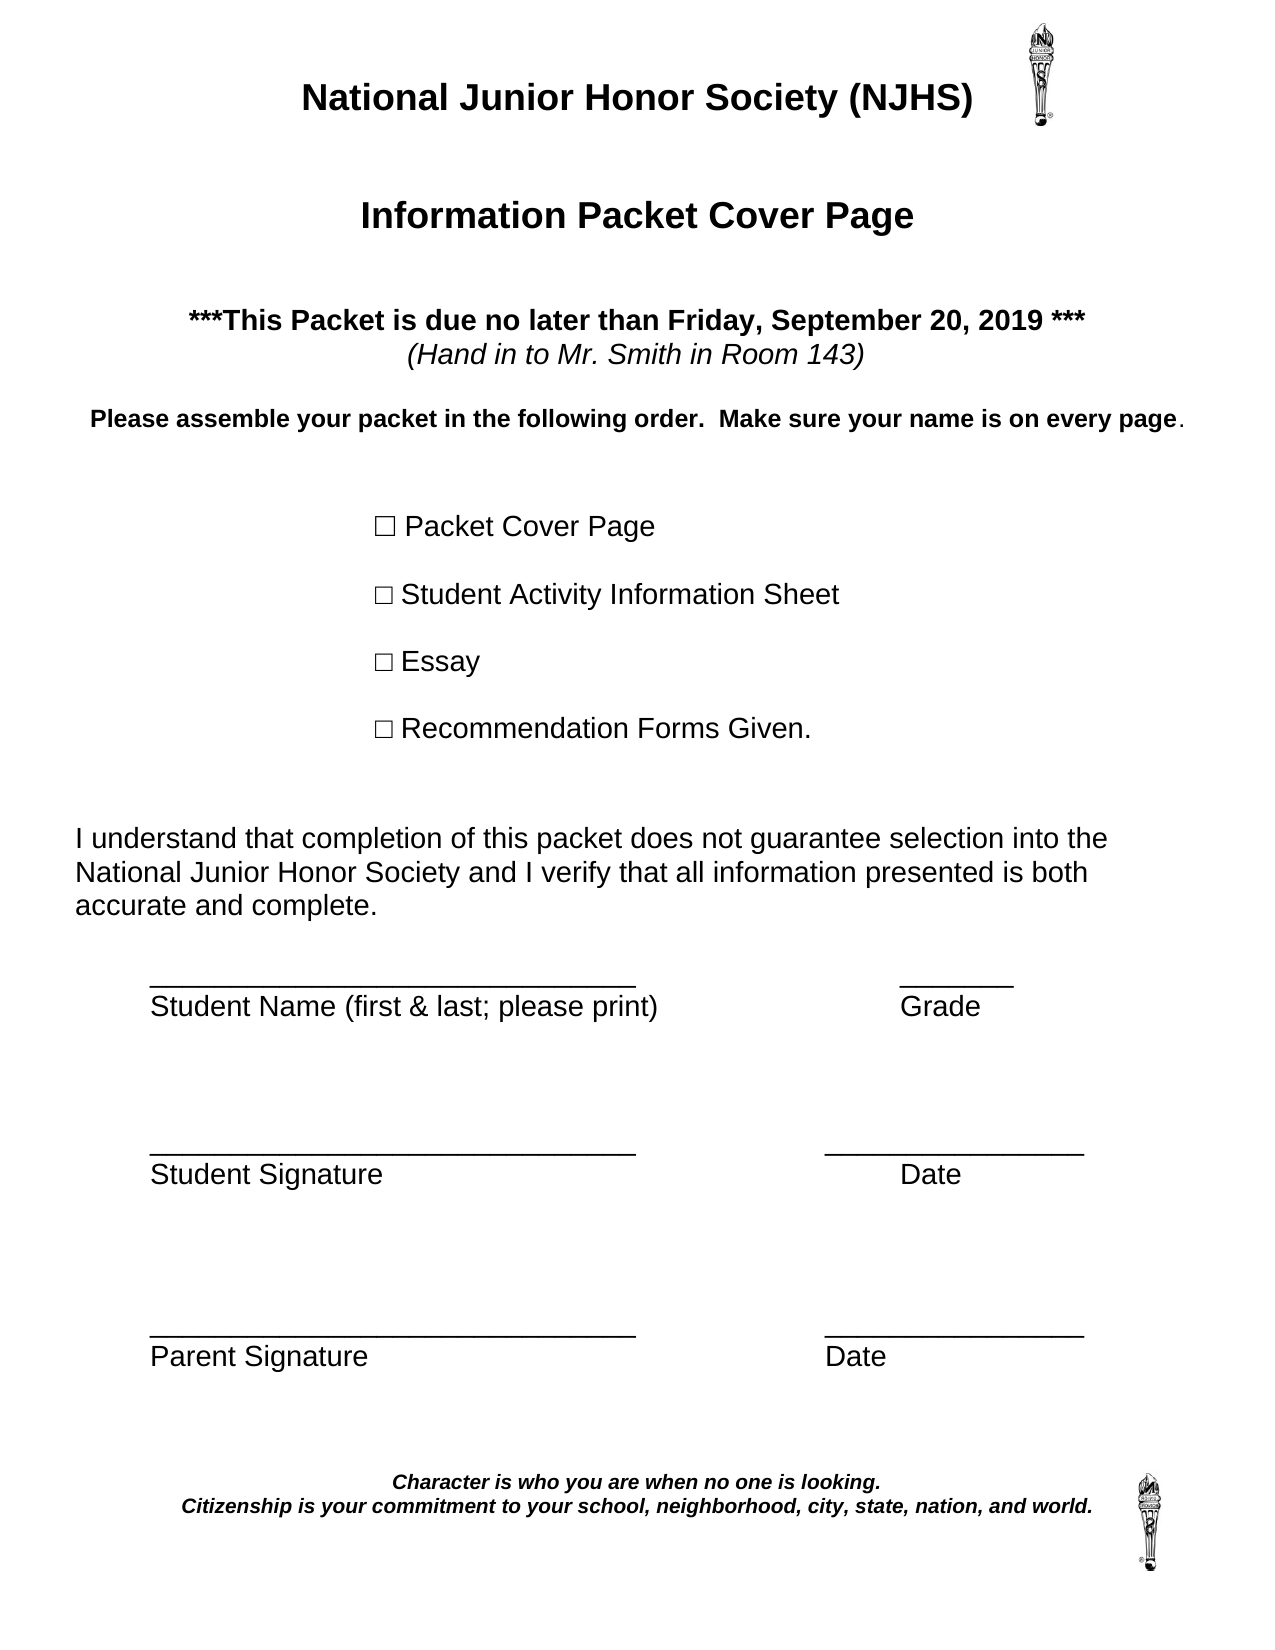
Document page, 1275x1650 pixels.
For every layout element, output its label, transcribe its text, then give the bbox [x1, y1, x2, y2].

text Student Name (first & last; please print) Grade [75, 989, 1200, 1022]
text (Hand in to Mr. Smith in Room 143) [75, 337, 1200, 370]
text Information Packet Cover Page [75, 193, 1200, 236]
text □ Packet Cover Page [300, 505, 1200, 543]
text Student Signature Date [75, 1157, 1200, 1190]
text ***This Packet is due no later than Friday, September 20, 2019 *** [75, 303, 1200, 337]
text I understand that completion of this packet does not guarantee selection into the National Junior Honor Society and I verify that all information presented is both accurate and complete. [75, 821, 1200, 922]
picture [1138, 1471, 1163, 1571]
text □ Student Activity Information Sheet [300, 577, 1200, 610]
text ______________________________ ________________ [75, 1123, 1200, 1157]
text Please assemble your packet in the following order. Make sure your name is on every page. [75, 404, 1200, 433]
text ______________________________ ________________ [75, 1306, 1200, 1339]
text □ Essay [300, 644, 1200, 677]
text Parent Signature Date [75, 1339, 1200, 1373]
text □ Recommendation Forms Given. [375, 711, 1200, 744]
text ______________________________ _______ [75, 955, 1200, 989]
picture [1028, 22, 1054, 126]
